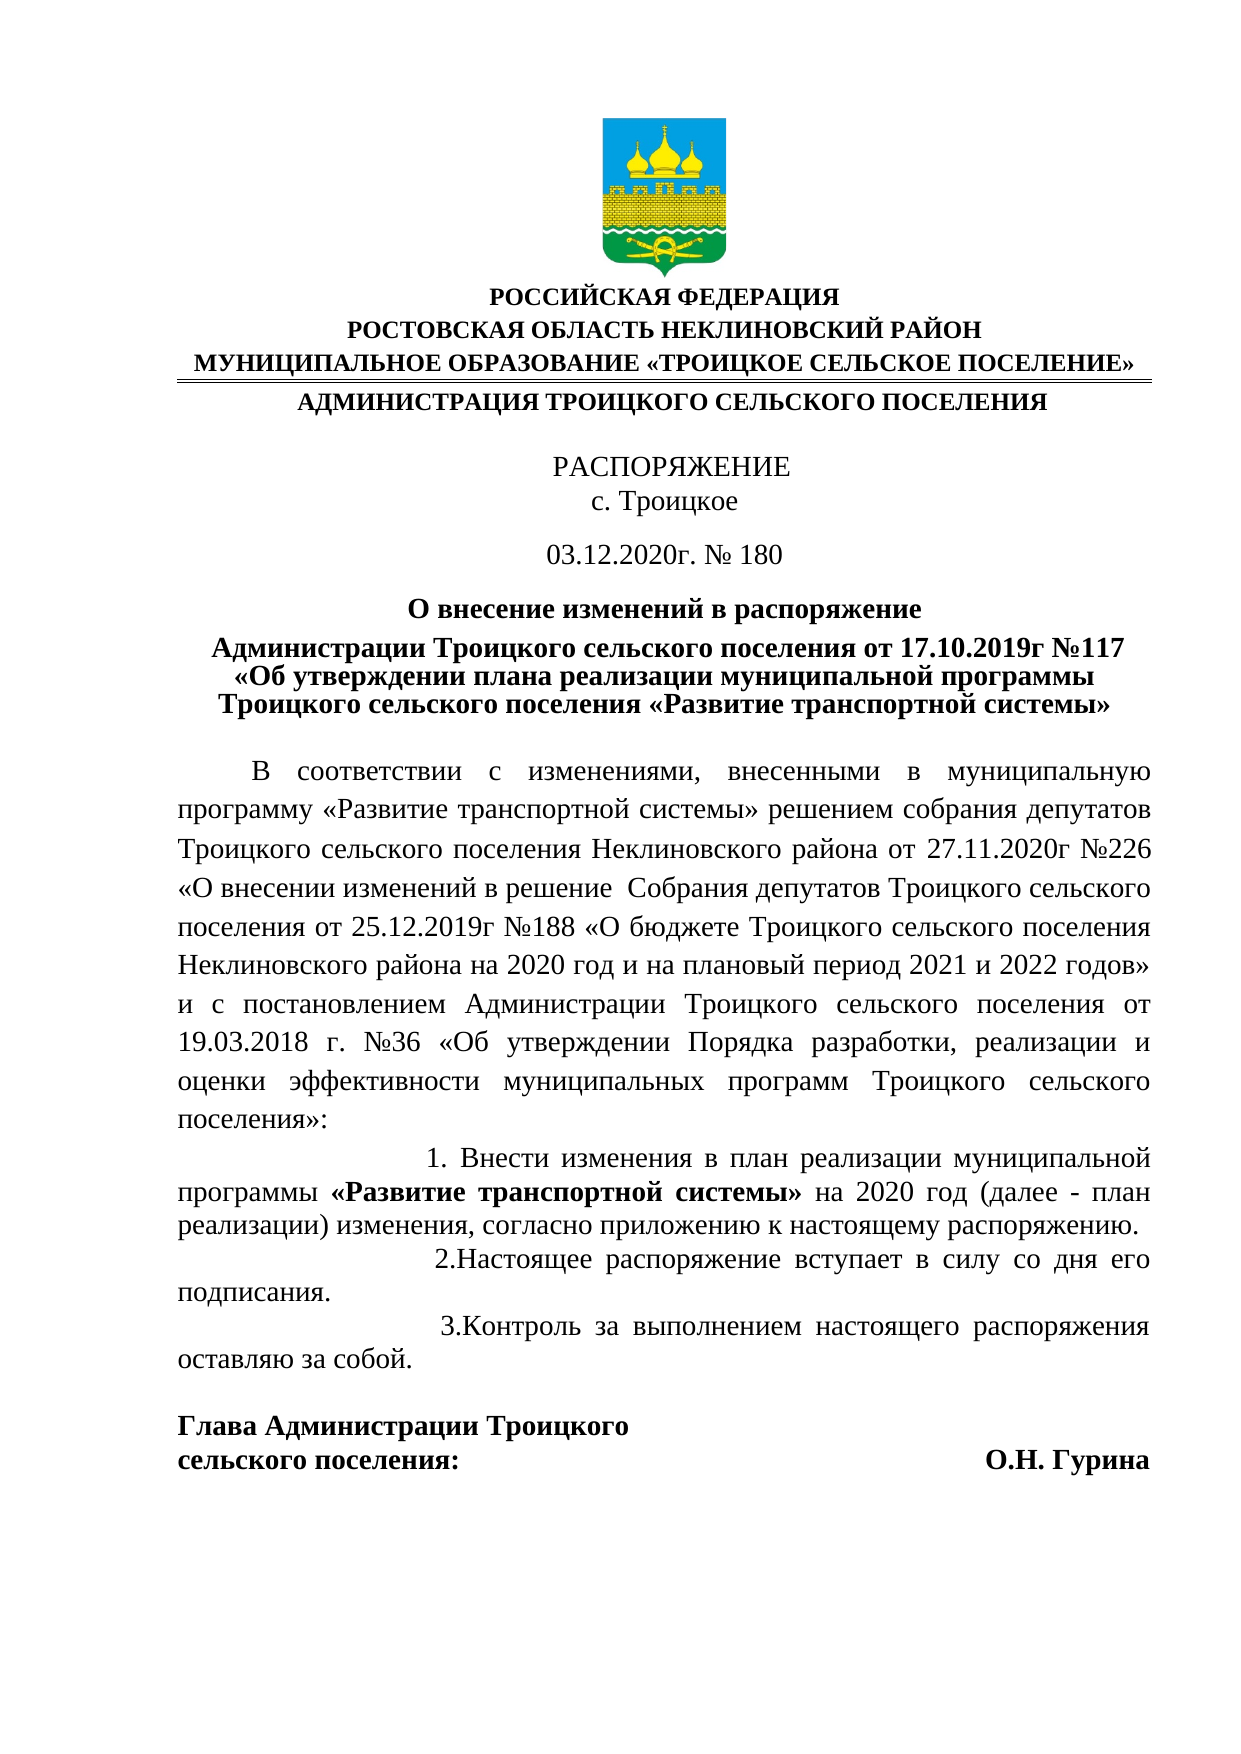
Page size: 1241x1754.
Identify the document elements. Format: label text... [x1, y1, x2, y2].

text МУНИЦИПАЛЬНОЕ ОБРАЗОВАНИЕ «ТРОИЦКОЕ СЕЛЬСКОЕ ПОСЕЛЕНИЕ» [177, 348, 1152, 379]
text РОССИЙСКАЯ ФЕДЕРАЦИЯ [177, 282, 1152, 310]
title Администрации Троицкого сельского поселения от 17.10.2019г №117 [177, 630, 1152, 664]
text О внесение изменений в распоряжение [177, 592, 1152, 625]
text Глава Администрации Троицкого [177, 1408, 1152, 1442]
text с. Троицкое [177, 483, 1152, 516]
text 3.Контроль за выполнением настоящего распоряжения оставляю за собой. [177, 1308, 1152, 1375]
text АДМИНИСТРАЦИЯ ТРОИЦКОГО СЕЛЬСКОГО ПОСЕЛЕНИЯ [118, 387, 1152, 416]
text РОСТОВСКАЯ ОБЛАСТЬ НЕКЛИНОВСКИЙ РАЙОН [177, 315, 1152, 343]
picture [602, 118, 727, 278]
title РАСПОРЯЖЕНИЕ [177, 449, 1152, 483]
text 03.12.2020г. № 180 [177, 537, 1152, 571]
picture [627, 125, 703, 178]
text В соответствии с изменениями, внесенными в муниципальную программу «Развитие транспортной системы» решением собрания депутатов Троицкого сельского поселения Неклиновского района от 27.11.2020г №226 «О внесении изменений в решение Собрания депутатов Троицкого сельского поселения от 25.12.2019г №188 «О бюджете Троицкого сельского поселения Неклиновского района на 2020 год и на плановый период 2021 и 2022 годов» и с постановлением Администрации Троицкого сельского поселения от 19.03.2018 г. №36 «Об утверждении Порядка разработки, реализации и оценки эффективности муниципальных программ Троицкого сельского поселения»: [177, 753, 1152, 1135]
text 2.Настоящее распоряжение вступает в силу со дня его подписания. [177, 1241, 1152, 1308]
text 1. Внести изменения в план реализации муниципальной программы «Развитие транспортной системы» на 2020 год (далее - план реализации) изменения, согласно приложению к настоящему распоряжению. [177, 1140, 1152, 1241]
text «Об утверждении плана реализации муниципальной программы Троицкого сельского поселения «Развитие транспортной системы» [196, 664, 1133, 719]
text сельского поселения: О.Н. Гурина [177, 1442, 1152, 1476]
